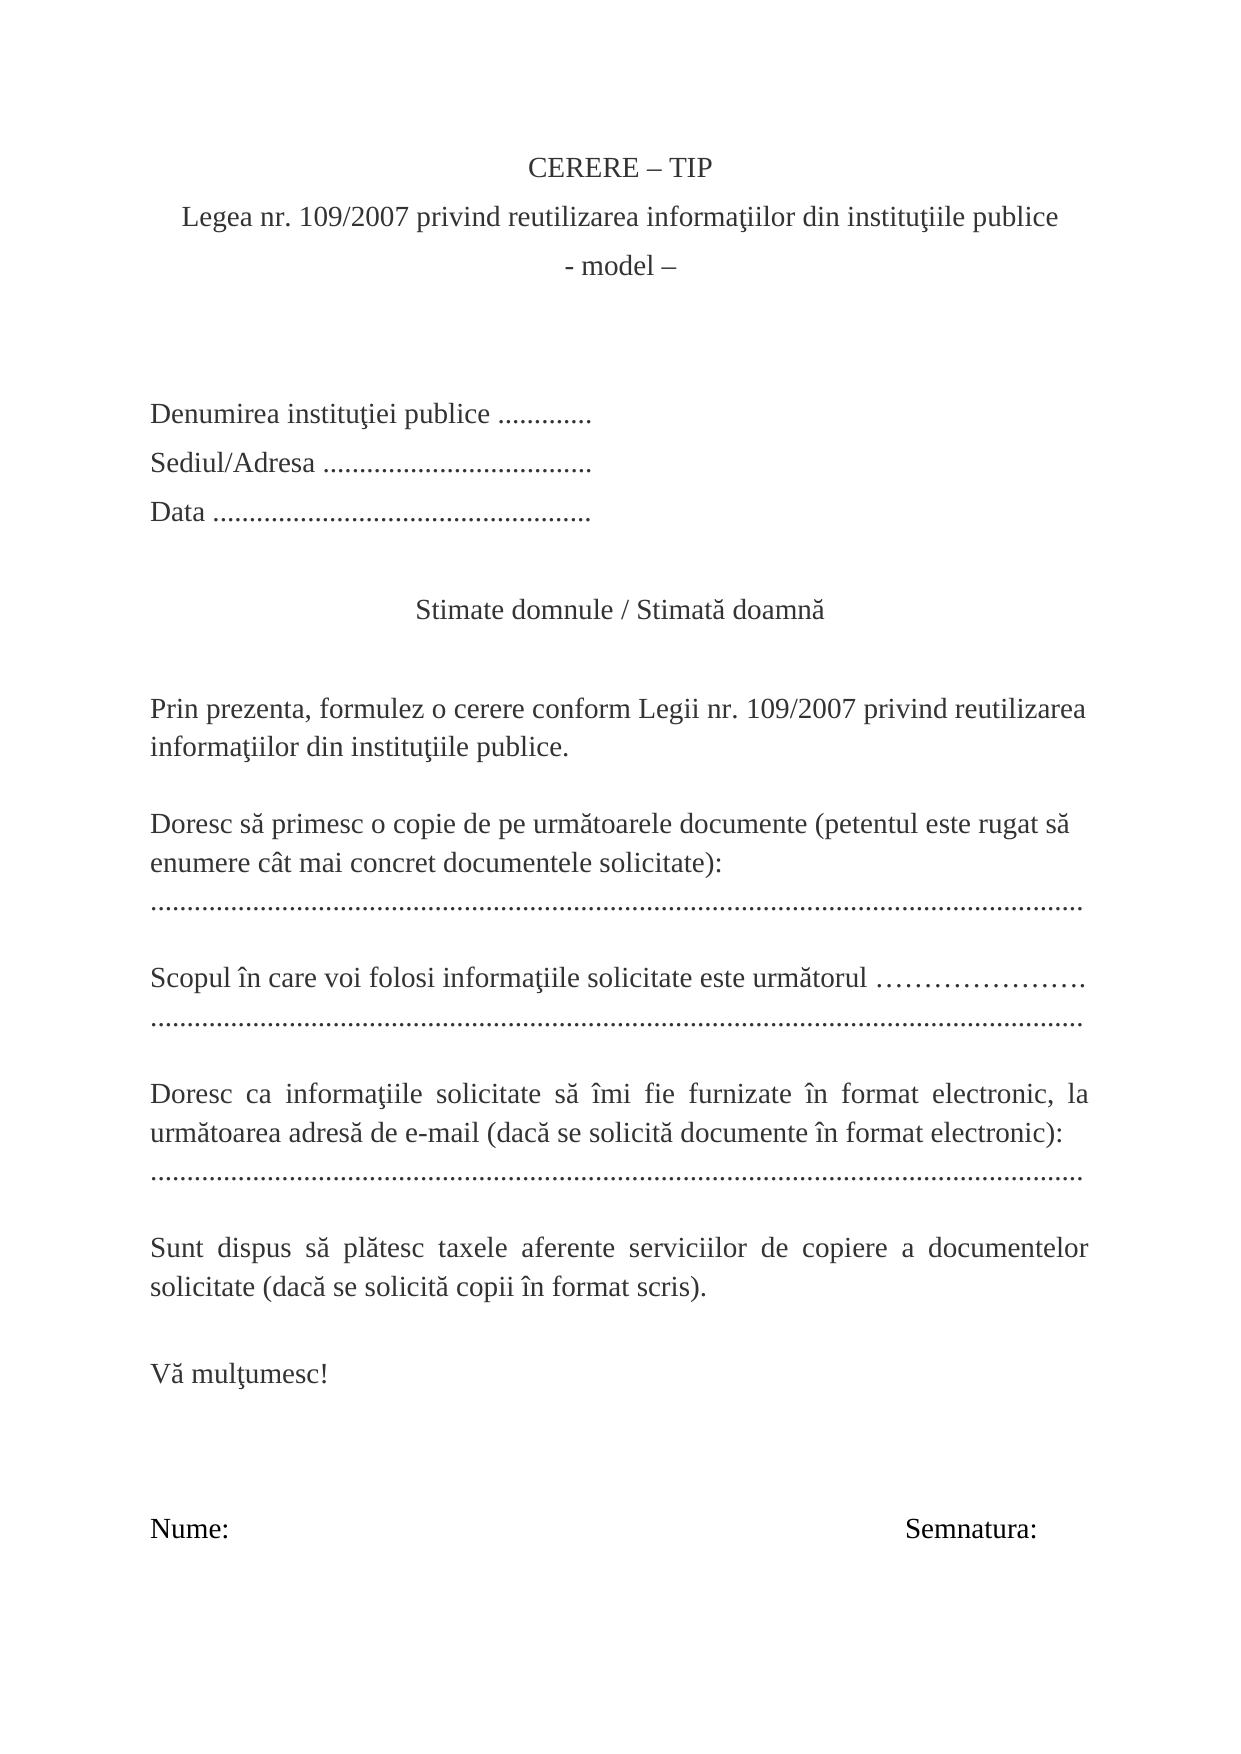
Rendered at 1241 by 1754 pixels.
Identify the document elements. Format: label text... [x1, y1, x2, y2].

text CERERE – TIP [150, 150, 1090, 183]
text ................................................................................................................................ [150, 999, 1090, 1033]
text Vă mulţumesc! [150, 1357, 1090, 1390]
text ................................................................................................................................ [150, 1153, 1090, 1187]
text Stimate domnule / Stimată doamnă [150, 592, 1090, 626]
text Legea nr. 109/2007 privind reutilizarea informaţiilor din instituţiile publice [150, 199, 1090, 233]
text Denumirea instituţiei publice ............. [150, 396, 1090, 429]
text Nume: Semnatura: [150, 1511, 1090, 1545]
text Sediul/Adresa ..................................... [150, 445, 1090, 478]
text Prin prezenta, formulez o cerere conform Legii nr. 109/2007 privind reutilizarea informaţiilor din instituţiile publice. [150, 691, 1090, 763]
text Data .................................................... [150, 494, 1090, 528]
text Scopul în care voi folosi informaţiile solicitate este următorul …………………. [150, 961, 1090, 994]
text Sunt dispus să plătesc taxele aferente serviciilor de copiere a documentelor solicitate (dacă se solicită copii în format scris). [150, 1230, 1090, 1302]
text Doresc ca informaţiile solicitate să îmi fie furnizate în format electronic, la următoarea adresă de e-mail (dacă se solicită documente în format electronic): [150, 1076, 1090, 1148]
text - model – [150, 248, 1090, 282]
text Doresc să primesc o copie de pe următoarele documente (petentul este rugat să enumere cât mai concret documentele solicitate): [150, 806, 1090, 878]
text ................................................................................................................................ [150, 883, 1090, 917]
